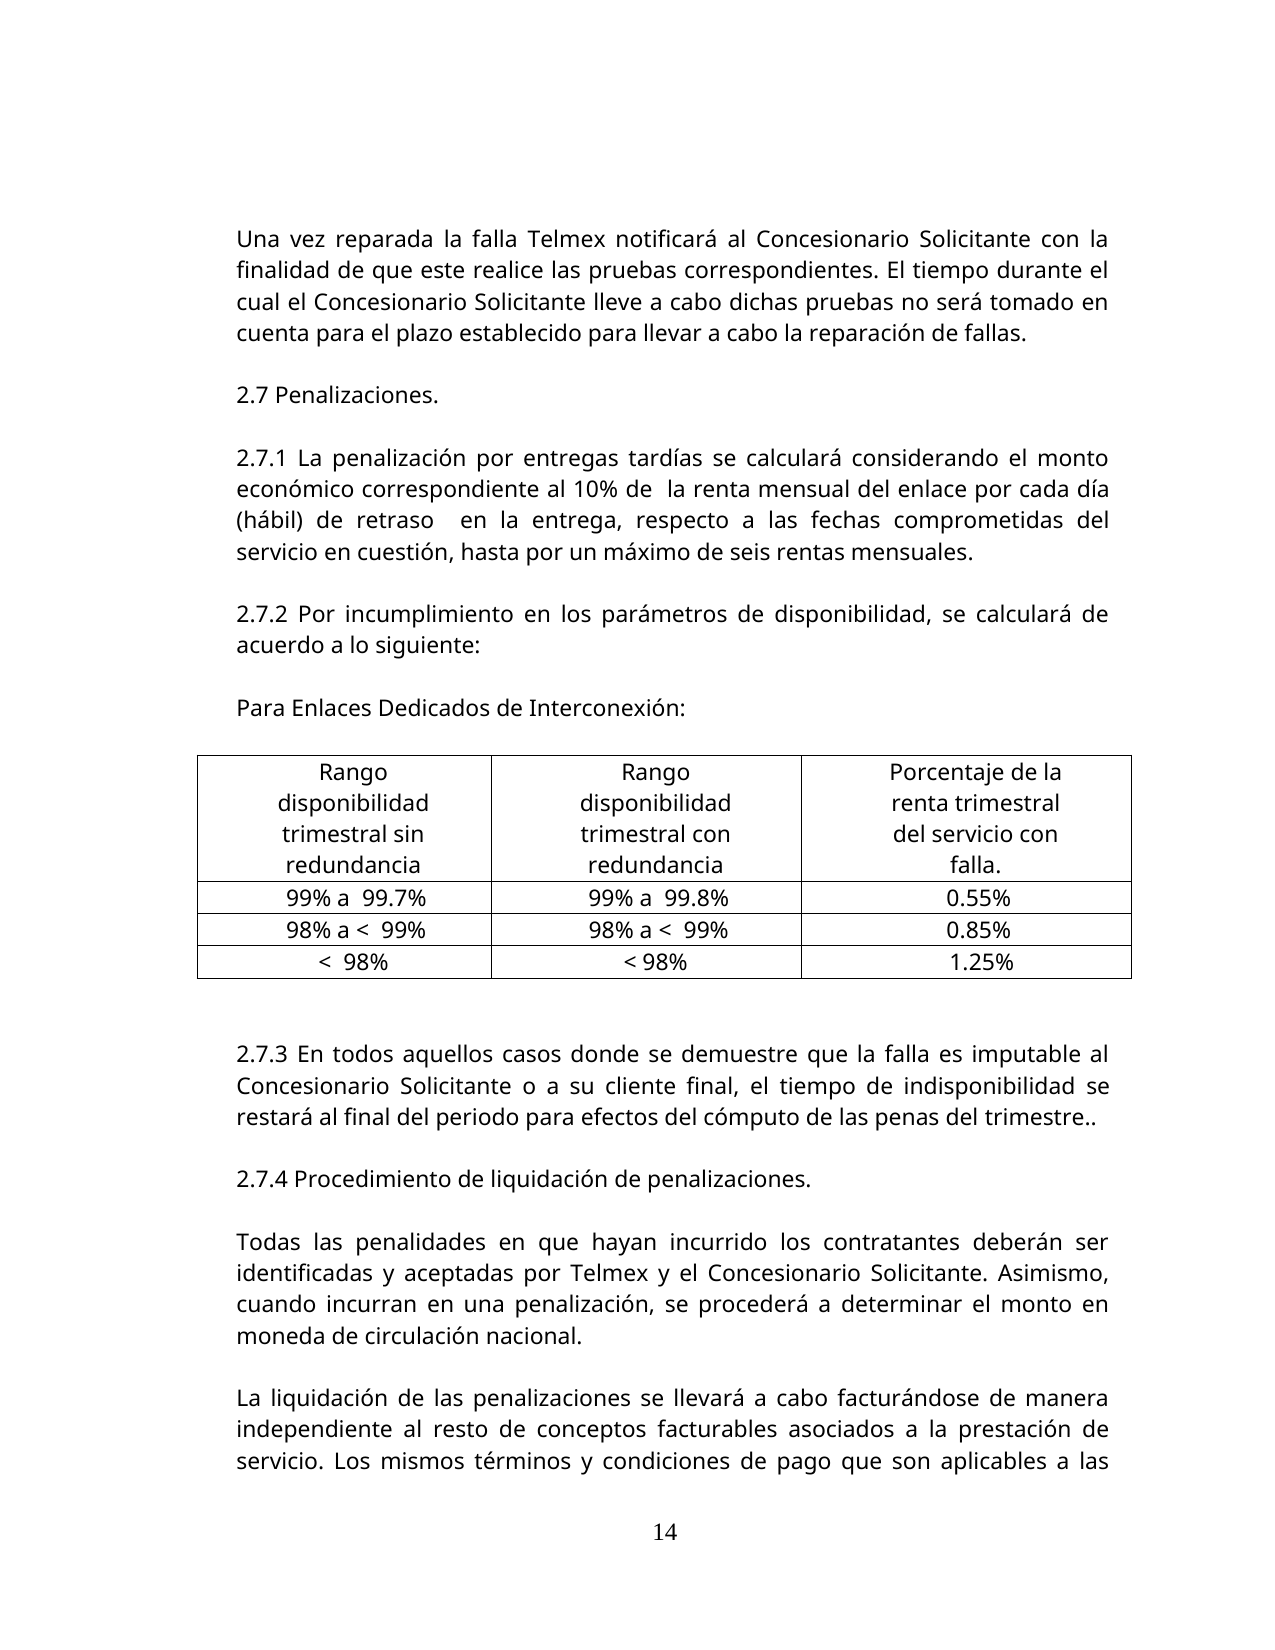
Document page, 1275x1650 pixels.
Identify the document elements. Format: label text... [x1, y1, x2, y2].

text Para Enlaces Dedicados de Interconexión: [177, 692, 1110, 723]
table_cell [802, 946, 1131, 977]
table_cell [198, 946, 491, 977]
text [236, 1382, 1110, 1476]
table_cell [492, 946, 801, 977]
text Todas las penalidades en que hayan incurrido los contratantes deberán ser identificadas y aceptadas por Telmex y el Concesionario Solicitante. Asimismo, cuando incurran en una penalización, se procederá a determinar el monto en moneda de circulación nacional. [236, 1226, 1110, 1351]
text 2.7.2 Por incumplimiento en los parámetros de disponibilidad, se calculará de acuerdo a lo siguiente: [236, 598, 1110, 661]
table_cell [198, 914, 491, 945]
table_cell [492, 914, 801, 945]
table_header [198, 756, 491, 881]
text 2.7.4 Procedimiento de liquidación de penalizaciones. [236, 1163, 1110, 1195]
text 2.7.3 En todos aquellos casos donde se demuestre que la falla es imputable al Concesionario Solicitante o a su cliente final, el tiempo de indisponibilidad se restará al final del periodo para efectos del cómputo de las penas del trimestre.. [236, 1038, 1110, 1132]
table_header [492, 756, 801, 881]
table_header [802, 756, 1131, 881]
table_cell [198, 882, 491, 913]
text 2.7.1 La penalización por entregas tardías se calculará considerando el monto económico correspondiente al 10% de la renta mensual del enlace por cada día (hábil) de retraso en la entrega, respecto a las fechas comprometidas del servicio en cuestión, hasta por un máximo de seis rentas mensuales. [236, 442, 1110, 567]
text Una vez reparada la falla Telmex notificará al Concesionario Solicitante con la finalidad de que este realice las pruebas correspondientes. El tiempo durante el cual el Concesionario Solicitante lleve a cabo dichas pruebas no será tomado en cuenta para el plazo establecido para llevar a cabo la reparación de fallas. [236, 223, 1110, 348]
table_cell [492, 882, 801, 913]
text 2.7 Penalizaciones. [236, 379, 1110, 411]
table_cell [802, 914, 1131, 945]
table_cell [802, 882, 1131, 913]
